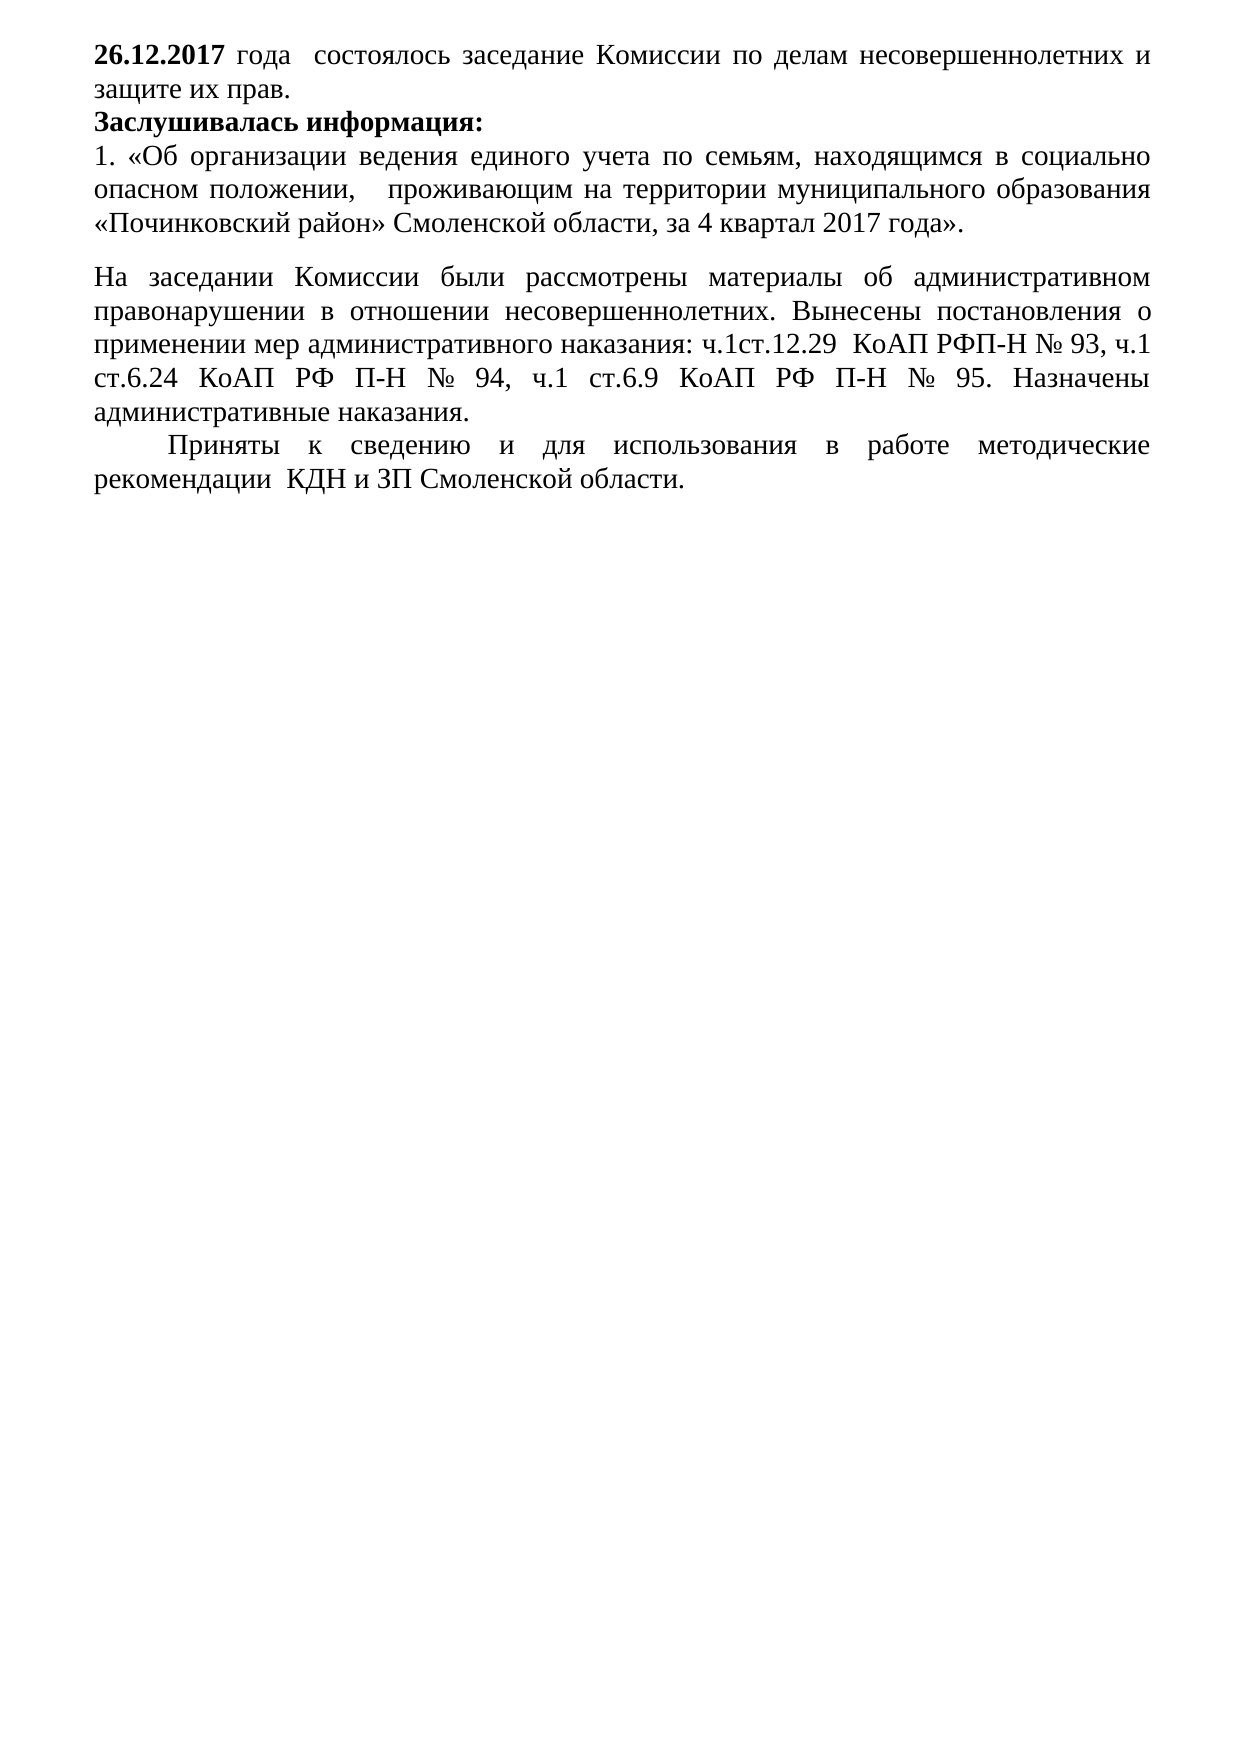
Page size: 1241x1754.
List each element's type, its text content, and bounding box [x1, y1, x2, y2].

text Приняты к сведению и для использования в работе методические рекомендации КДН и ЗП Смоленской области. [94, 427, 1152, 494]
text Заслушивалась информация: [94, 104, 1152, 138]
text На заседании Комиссии были рассмотрены материалы об административном правонарушении в отношении несовершеннолетних. Вынесены постановления о применении мер административного наказания: ч.1ст.12.29 КоАП РФП-Н № 93, ч.1 ст.6.24 КоАП РФ П-Н № 94, ч.1 ст.6.9 КоАП РФ П-Н № 95. Назначены административные наказания. [94, 259, 1152, 427]
text 26.12.2017 года состоялось заседание Комиссии по делам несовершеннолетних и защите их прав. [94, 37, 1152, 104]
text 1. «Об организации ведения единого учета по семьям, находящимся в социально опасном положении, проживающим на территории муниципального образования «Починковский район» Смоленской области, за 4 квартал 2017 года». [94, 138, 1152, 239]
